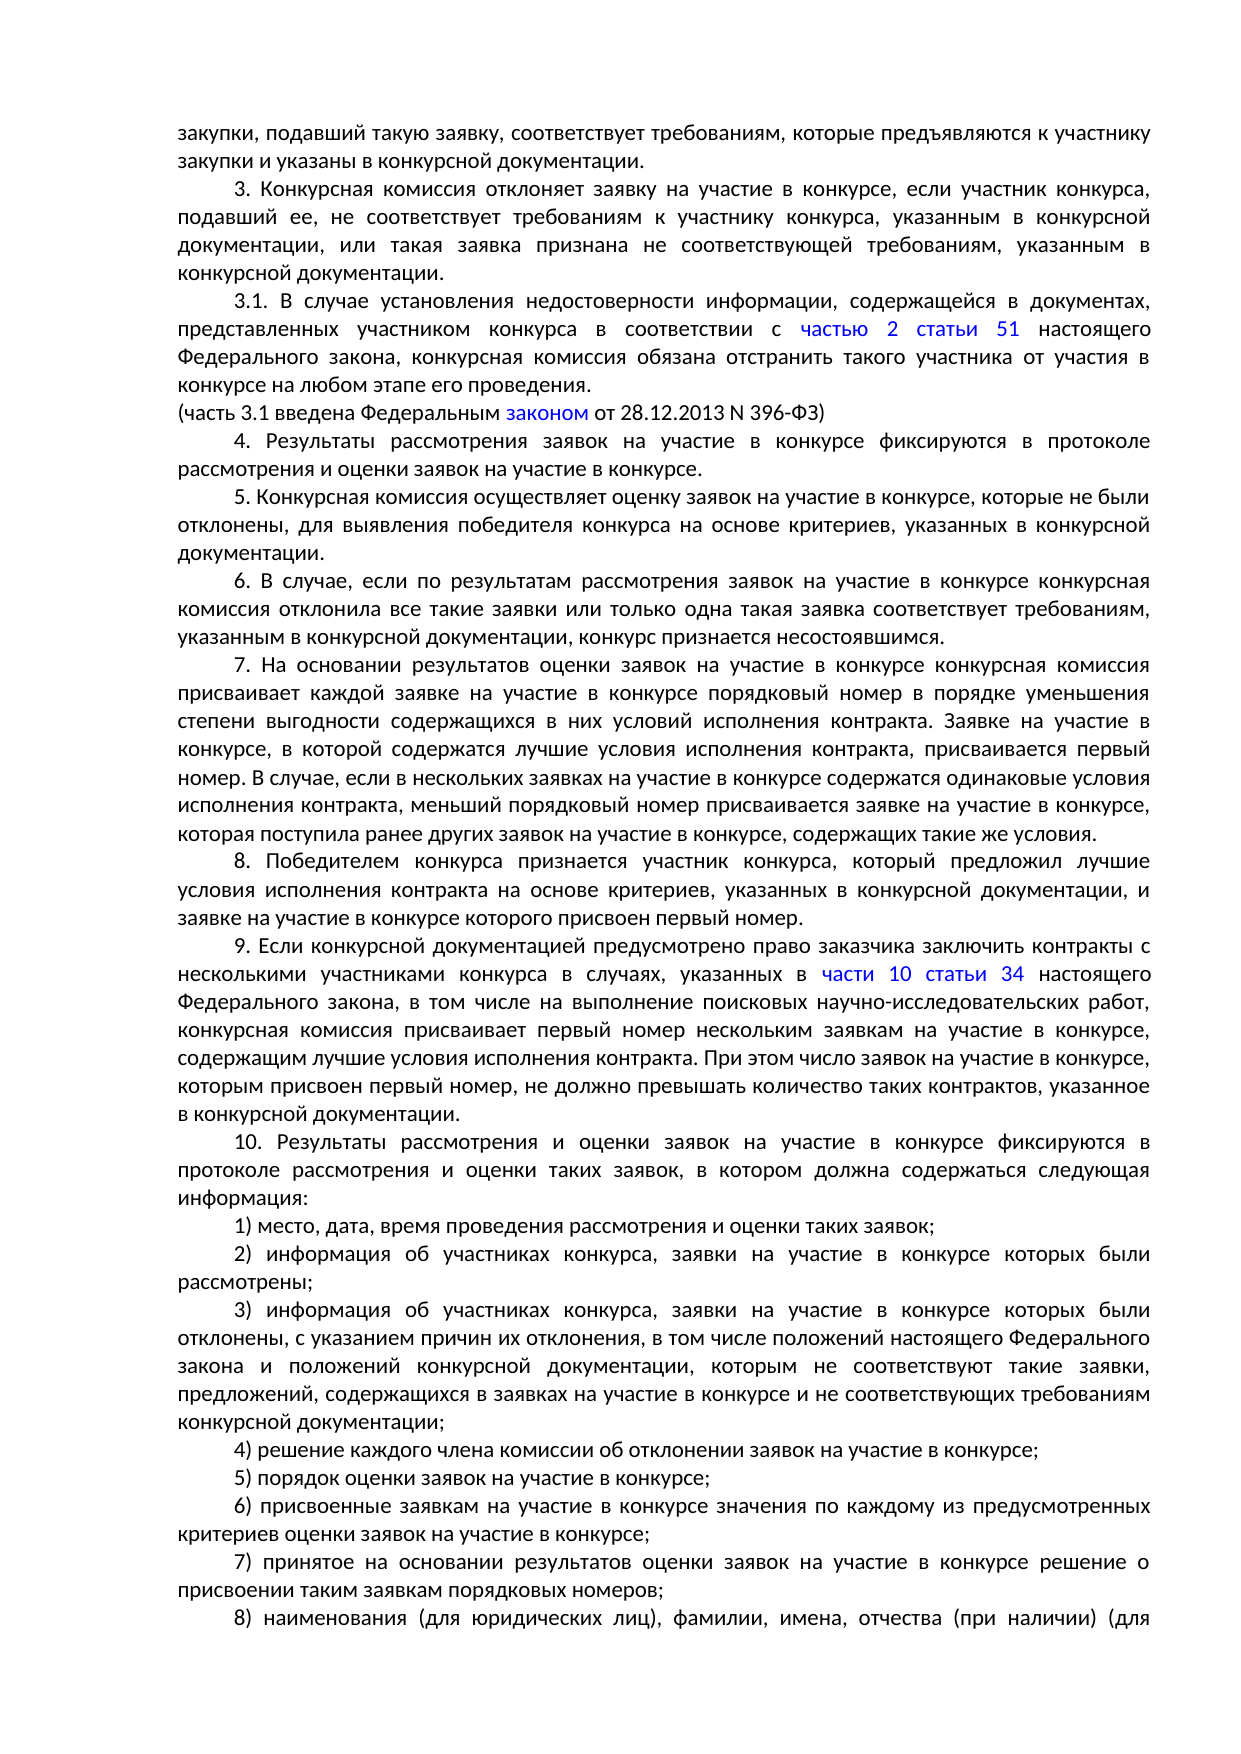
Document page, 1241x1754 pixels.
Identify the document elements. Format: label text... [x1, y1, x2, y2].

text 7. На основании результатов оценки заявок на участие в конкурсе конкурсная комиссия присваивает каждой заявке на участие в конкурсе порядковый номер в порядке уменьшения степени выгодности содержащихся в них условий исполнения контракта. Заявке на участие в конкурсе, в которой содержатся лучшие условия исполнения контракта, присваивается первый номер. В случае, если в нескольких заявках на участие в конкурсе содержатся одинаковые условия исполнения контракта, меньший порядковый номер присваивается заявке на участие в конкурсе, которая поступила ранее других заявок на участие в конкурсе, содержащих такие же условия. [177, 651, 1152, 847]
text 7) принятое на основании результатов оценки заявок на участие в конкурсе решение о присвоении таким заявкам порядковых номеров; [177, 1547, 1152, 1603]
text 8. Победителем конкурса признается участник конкурса, который предложил лучшие условия исполнения контракта на основе критериев, указанных в конкурсной документации, и заявке на участие в конкурсе которого присвоен первый номер. [177, 847, 1152, 931]
text 6. В случае, если по результатам рассмотрения заявок на участие в конкурсе конкурсная комиссия отклонила все такие заявки или только одна такая заявка соответствует требованиям, указанным в конкурсной документации, конкурс признается несостоявшимся. [177, 566, 1152, 651]
text 4) решение каждого члена комиссии об отклонении заявок на участие в конкурсе; [177, 1435, 1152, 1463]
text 5) порядок оценки заявок на участие в конкурсе; [177, 1463, 1152, 1491]
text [177, 1603, 1152, 1631]
text 1) место, дата, время проведения рассмотрения и оценки таких заявок; [177, 1211, 1152, 1239]
text 2) информация об участниках конкурса, заявки на участие в конкурсе которых были рассмотрены; [177, 1239, 1152, 1295]
text (часть 3.1 введена Федеральным законом от 28.12.2013 N 396-ФЗ) [177, 398, 1152, 426]
text 6) присвоенные заявкам на участие в конкурсе значения по каждому из предусмотренных критериев оценки заявок на участие в конкурсе; [177, 1491, 1152, 1547]
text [177, 118, 1152, 174]
text 5. Конкурсная комиссия осуществляет оценку заявок на участие в конкурсе, которые не были отклонены, для выявления победителя конкурса на основе критериев, указанных в конкурсной документации. [177, 482, 1152, 566]
text 3) информация об участниках конкурса, заявки на участие в конкурсе которых были отклонены, с указанием причин их отклонения, в том числе положений настоящего Федерального закона и положений конкурсной документации, которым не соответствуют такие заявки, предложений, содержащихся в заявках на участие в конкурсе и не соответствующих требованиям конкурсной документации; [177, 1295, 1152, 1435]
text 3.1. В случае установления недостоверности информации, содержащейся в документах, представленных участником конкурса в соответствии с частью 2 статьи 51 настоящего Федерального закона, конкурсная комиссия обязана отстранить такого участника от участия в конкурсе на любом этапе его проведения. [177, 286, 1152, 398]
text 10. Результаты рассмотрения и оценки заявок на участие в конкурсе фиксируются в протоколе рассмотрения и оценки таких заявок, в котором должна содержаться следующая информация: [177, 1127, 1152, 1211]
text 4. Результаты рассмотрения заявок на участие в конкурсе фиксируются в протоколе рассмотрения и оценки заявок на участие в конкурсе. [177, 426, 1152, 482]
text 9. Если конкурсной документацией предусмотрено право заказчика заключить контракты с несколькими участниками конкурса в случаях, указанных в части 10 статьи 34 настоящего Федерального закона, в том числе на выполнение поисковых научно-исследовательских работ, конкурсная комиссия присваивает первый номер нескольким заявкам на участие в конкурсе, содержащим лучшие условия исполнения контракта. При этом число заявок на участие в конкурсе, которым присвоен первый номер, не должно превышать количество таких контрактов, указанное в конкурсной документации. [177, 931, 1152, 1127]
text 3. Конкурсная комиссия отклоняет заявку на участие в конкурсе, если участник конкурса, подавший ее, не соответствует требованиям к участнику конкурса, указанным в конкурсной документации, или такая заявка признана не соответствующей требованиям, указанным в конкурсной документации. [177, 174, 1152, 286]
